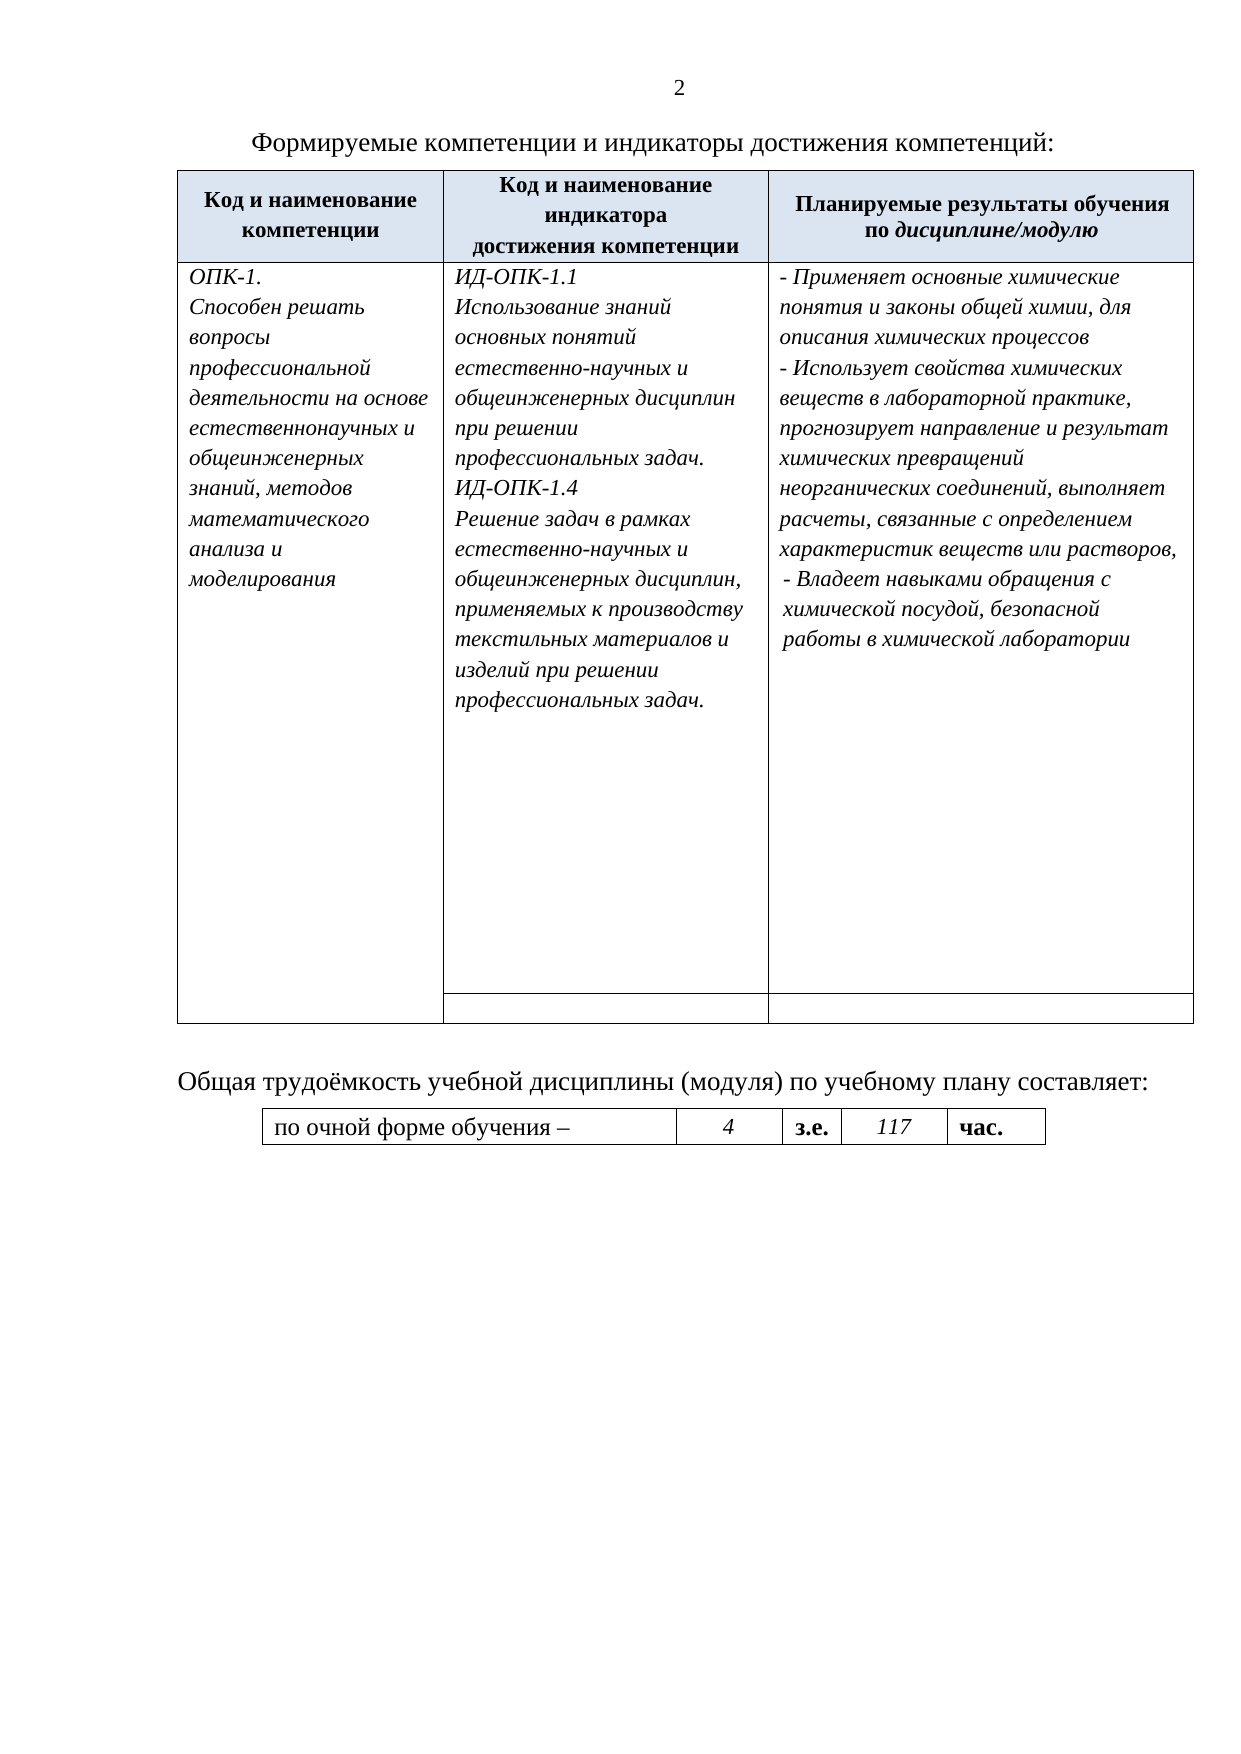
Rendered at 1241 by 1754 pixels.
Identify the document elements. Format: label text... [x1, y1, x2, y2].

table_header Код и наименование компетенции [178, 171, 443, 262]
table_header 117 [842, 1109, 947, 1144]
table_cell - Применяет основные химические понятия и законы общей химии, для описания химических процессов - Использует свойства химических веществ в лабораторной практике, прогнозирует направление и результат химических превращений неорганических соединений, выполняет расчеты, связанные с определением характеристик веществ или растворов, - Владеет навыками обращения с химической посудой, безопасной работы в химической лаборатории [769, 263, 1193, 992]
table_header час. [948, 1109, 1045, 1144]
table_cell [769, 994, 1193, 1022]
subtitle Формируемые компетенции и индикаторы достижения компетенций: [251, 127, 1181, 158]
table_cell ОПК-1. Способен решать вопросы профессиональной деятельности на основе естественнонаучных и общеинженерных знаний, методов математического анализа и моделирования [178, 263, 443, 1022]
table_header з.е. [783, 1109, 841, 1144]
table_header 4 [677, 1109, 782, 1144]
table_header Код и наименование индикатора достижения компетенции [444, 171, 768, 262]
table_cell ИД-ОПК-1.1 Использование знаний основных понятий естественно-научных и общеинженерных дисциплин при решении профессиональных задач. ИД-ОПК-1.4 Решение задач в рамках естественно-научных и общеинженерных дисциплин, применяемых к производству текстильных материалов и изделий при решении профессиональных задач. [444, 263, 768, 992]
subtitle Общая трудоёмкость учебной дисциплины (модуля) по учебному плану составляет: [177, 1065, 1181, 1096]
table_header по очной форме обучения – [263, 1109, 676, 1144]
table_cell [444, 994, 768, 1022]
table_header Планируемые результаты обучения по дисциплине/модулю [769, 171, 1193, 262]
